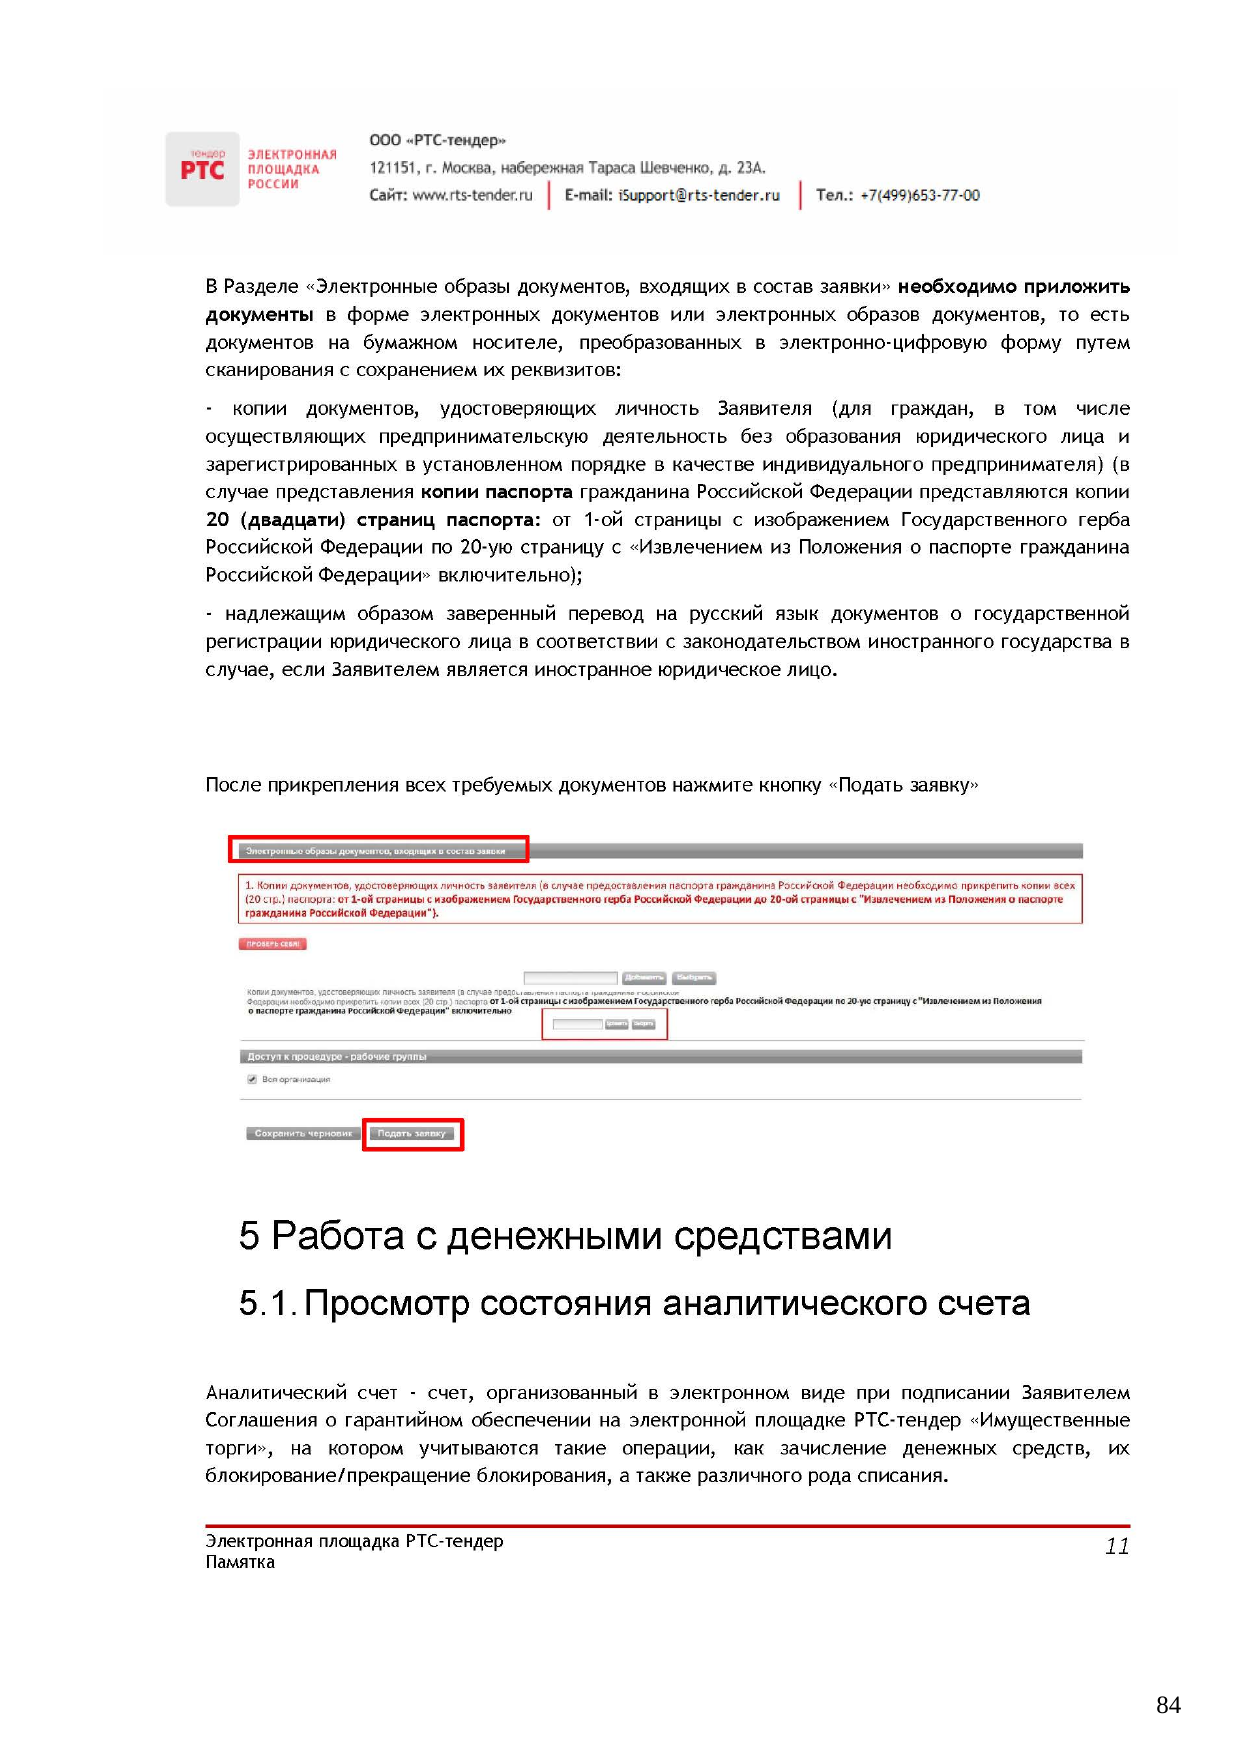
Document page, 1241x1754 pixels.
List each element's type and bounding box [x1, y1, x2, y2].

picture [103, 88, 1181, 1612]
